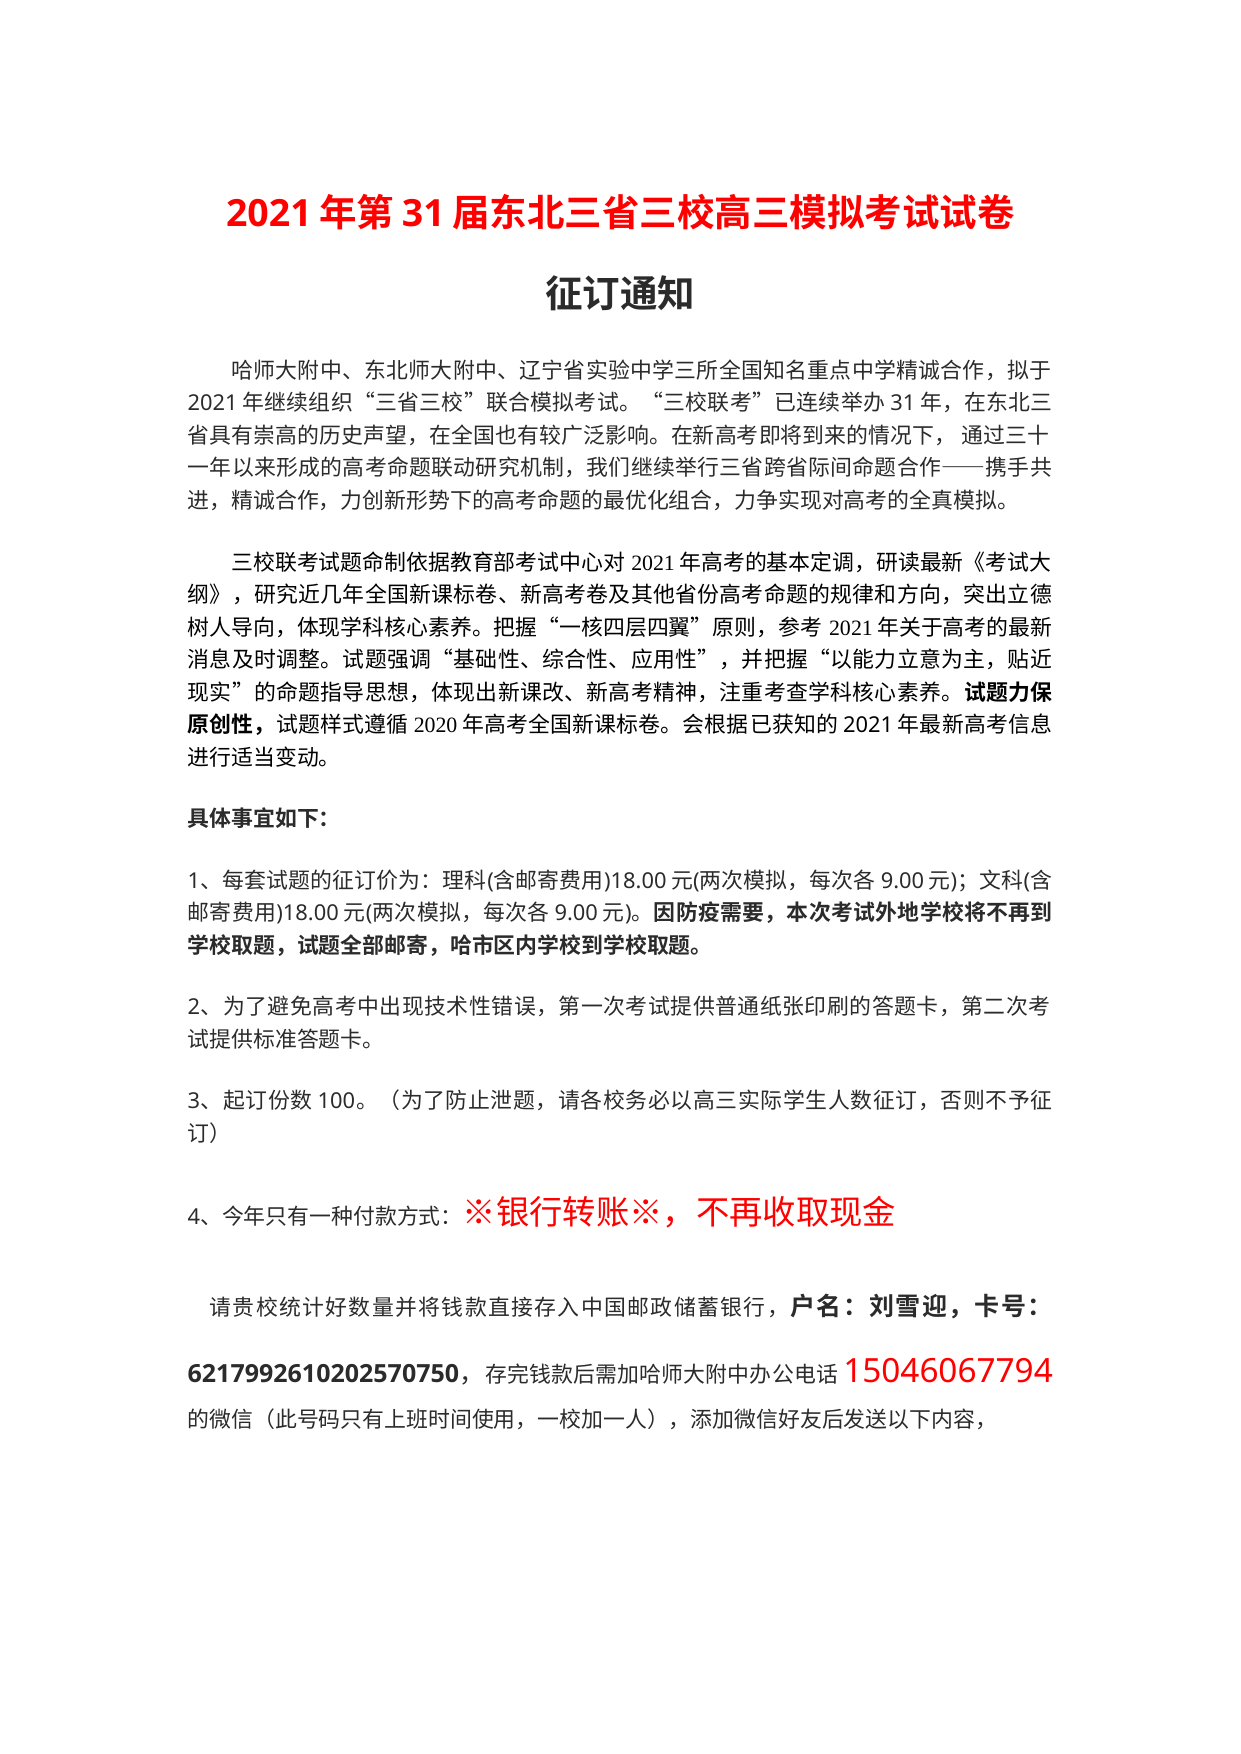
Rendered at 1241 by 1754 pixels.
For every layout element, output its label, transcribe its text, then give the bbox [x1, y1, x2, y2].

text 征订通知 [187, 258, 1053, 323]
text 三校联考试题命制依据教育部考试中心对2021年高考的基本定调，研读最新《考试大纲》，研究近几年全国新课标卷、新高考卷及其他省份高考命题的规律和方向，突出立德树人导向，体现学科核心素养。把握“一核四层四翼”原则，参考2021年关于高考的最新消息及时调整。试题强调“基础性、综合性、应用性”，并把握“以能力立意为主，贴近现实”的命题指导思想，体现出新课改、新高考精神，注重考查学科核心素养。试题力保原创性，试题样式遵循2020年高考全国新课标卷。会根据已获知的2021年最新高考信息进行适当变动。 [187, 544, 1053, 772]
text 具体事宜如下： [187, 801, 1053, 833]
text 哈师大附中、东北师大附中、辽宁省实验中学三所全国知名重点中学精诚合作，拟于2021年继续组织“三省三校”联合模拟考试。“三校联考”已连续举办31年，在东北三省具有崇高的历史声望，在全国也有较广泛影响。在新高考即将到来的情况下， 通过三十一年以来形成的高考命题联动研究机制，我们继续举行三省跨省际间命题合作——携手共进，精诚合作，力创新形势下的高考命题的最优化组合，力争实现对高考的全真模拟。 [187, 352, 1053, 515]
text 3、起订份数100。（为了防止泄题，请各校务必以高三实际学生人数征订，否则不予征订） [187, 1083, 1053, 1148]
text 2、为了避免高考中出现技术性错误，第一次考试提供普通纸张印刷的答题卡，第二次考试提供标准答题卡。 [187, 989, 1053, 1054]
text 2021年第31届东北三省三校高三模拟考试试卷 [187, 178, 1053, 243]
text 1、每套试题的征订价为：理科(含邮寄费用)18.00元(两次模拟，每次各9.00元)；文科(含邮寄费用)18.00元(两次模拟，每次各9.00元)。因防疫需要，本次考试外地学校将不再到学校取题，试题全部邮寄，哈市区内学校到学校取题。 [187, 862, 1053, 960]
text 4、今年只有一种付款方式：※银行转账※，不再收取现金 [187, 1177, 1053, 1242]
text 请贵校统计好数量并将钱款直接存入中国邮政储蓄银行，户名：刘雪迎，卡号：6217992610202570750，存完钱款后需加哈师大附中办公电话15046067794的微信（此号码只有上班时间使用，一校加一人），添加微信好友后发送以下内容， [187, 1272, 1053, 1434]
